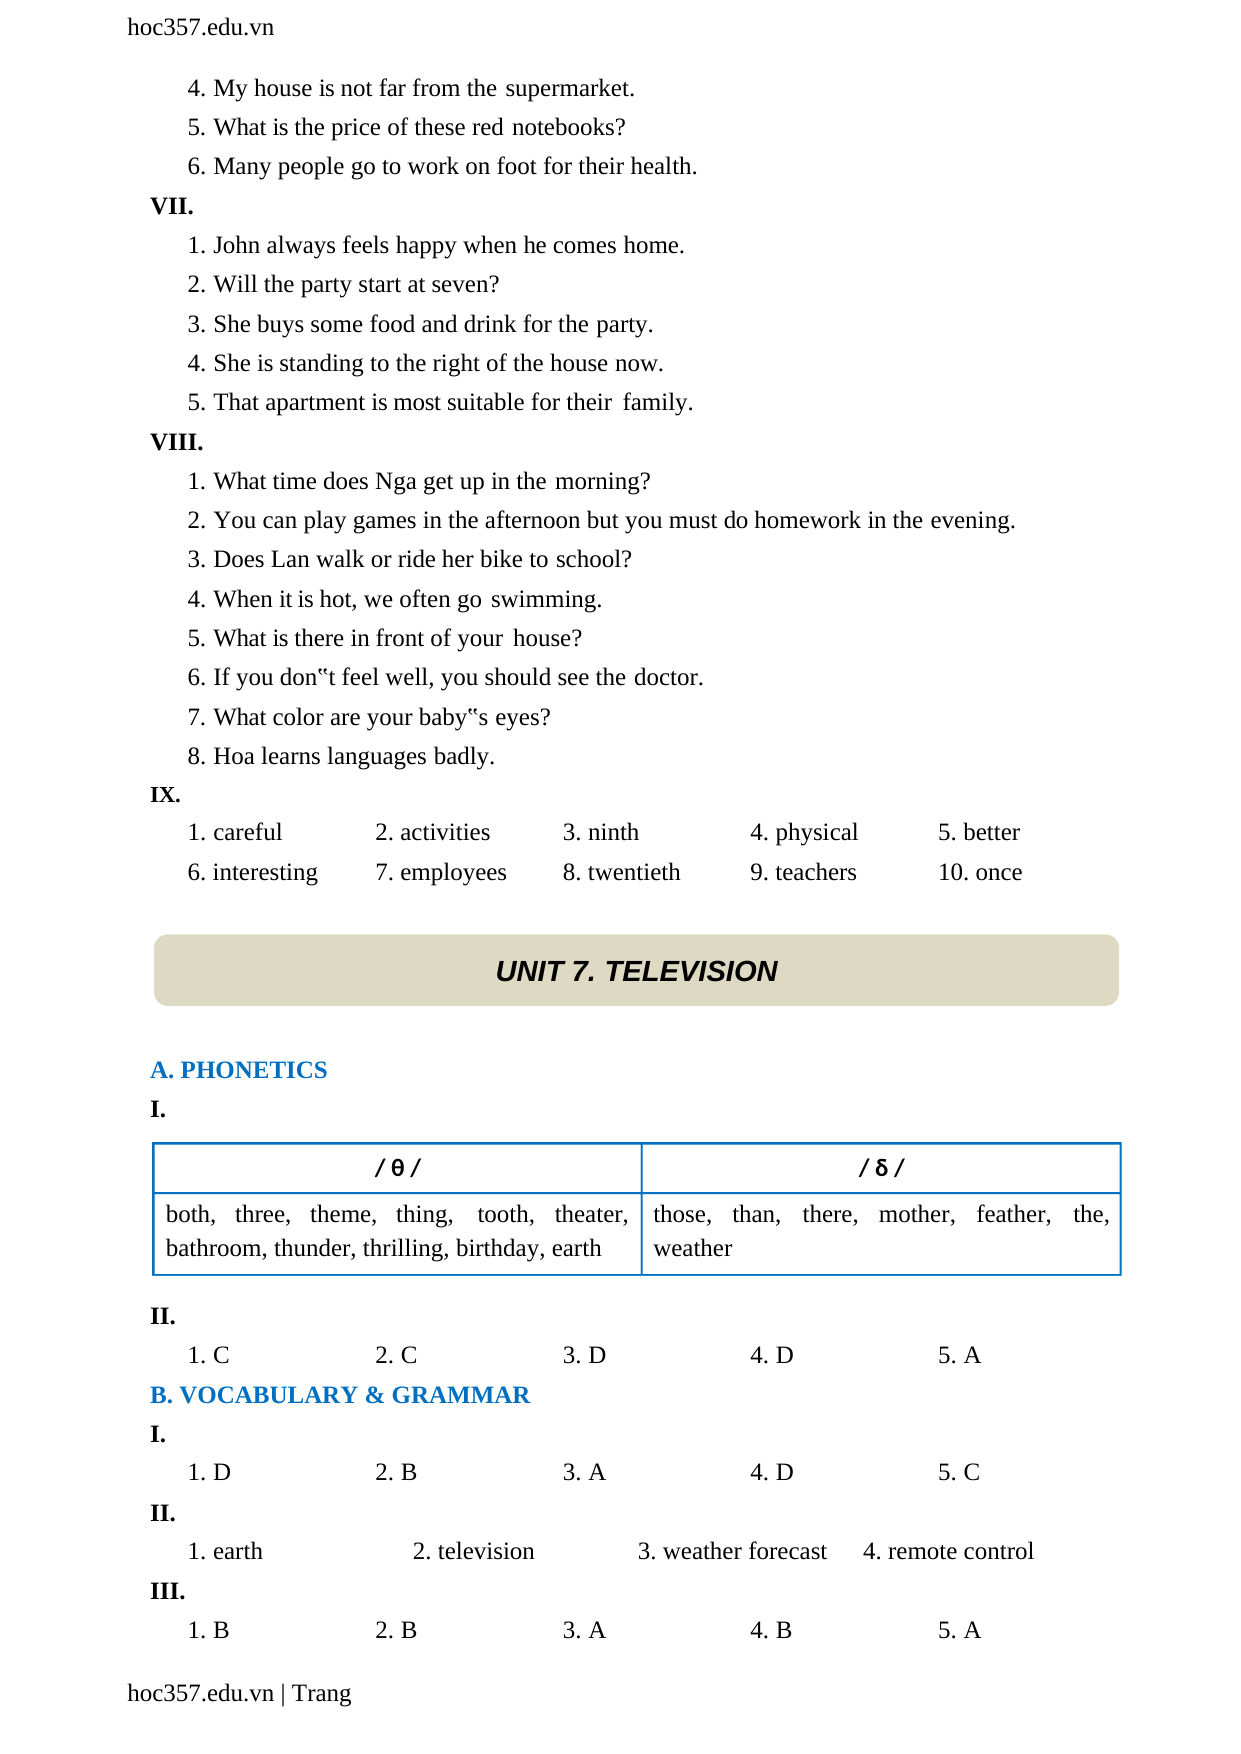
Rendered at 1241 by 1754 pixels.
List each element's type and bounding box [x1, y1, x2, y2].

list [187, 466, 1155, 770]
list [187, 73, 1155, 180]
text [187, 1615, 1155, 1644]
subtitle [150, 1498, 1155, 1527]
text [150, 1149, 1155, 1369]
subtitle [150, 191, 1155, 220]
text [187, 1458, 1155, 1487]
picture [152, 1142, 1122, 1149]
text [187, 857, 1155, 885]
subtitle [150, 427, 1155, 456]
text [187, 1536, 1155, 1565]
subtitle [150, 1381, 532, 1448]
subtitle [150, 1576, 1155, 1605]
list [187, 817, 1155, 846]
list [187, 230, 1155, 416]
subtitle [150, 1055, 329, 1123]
